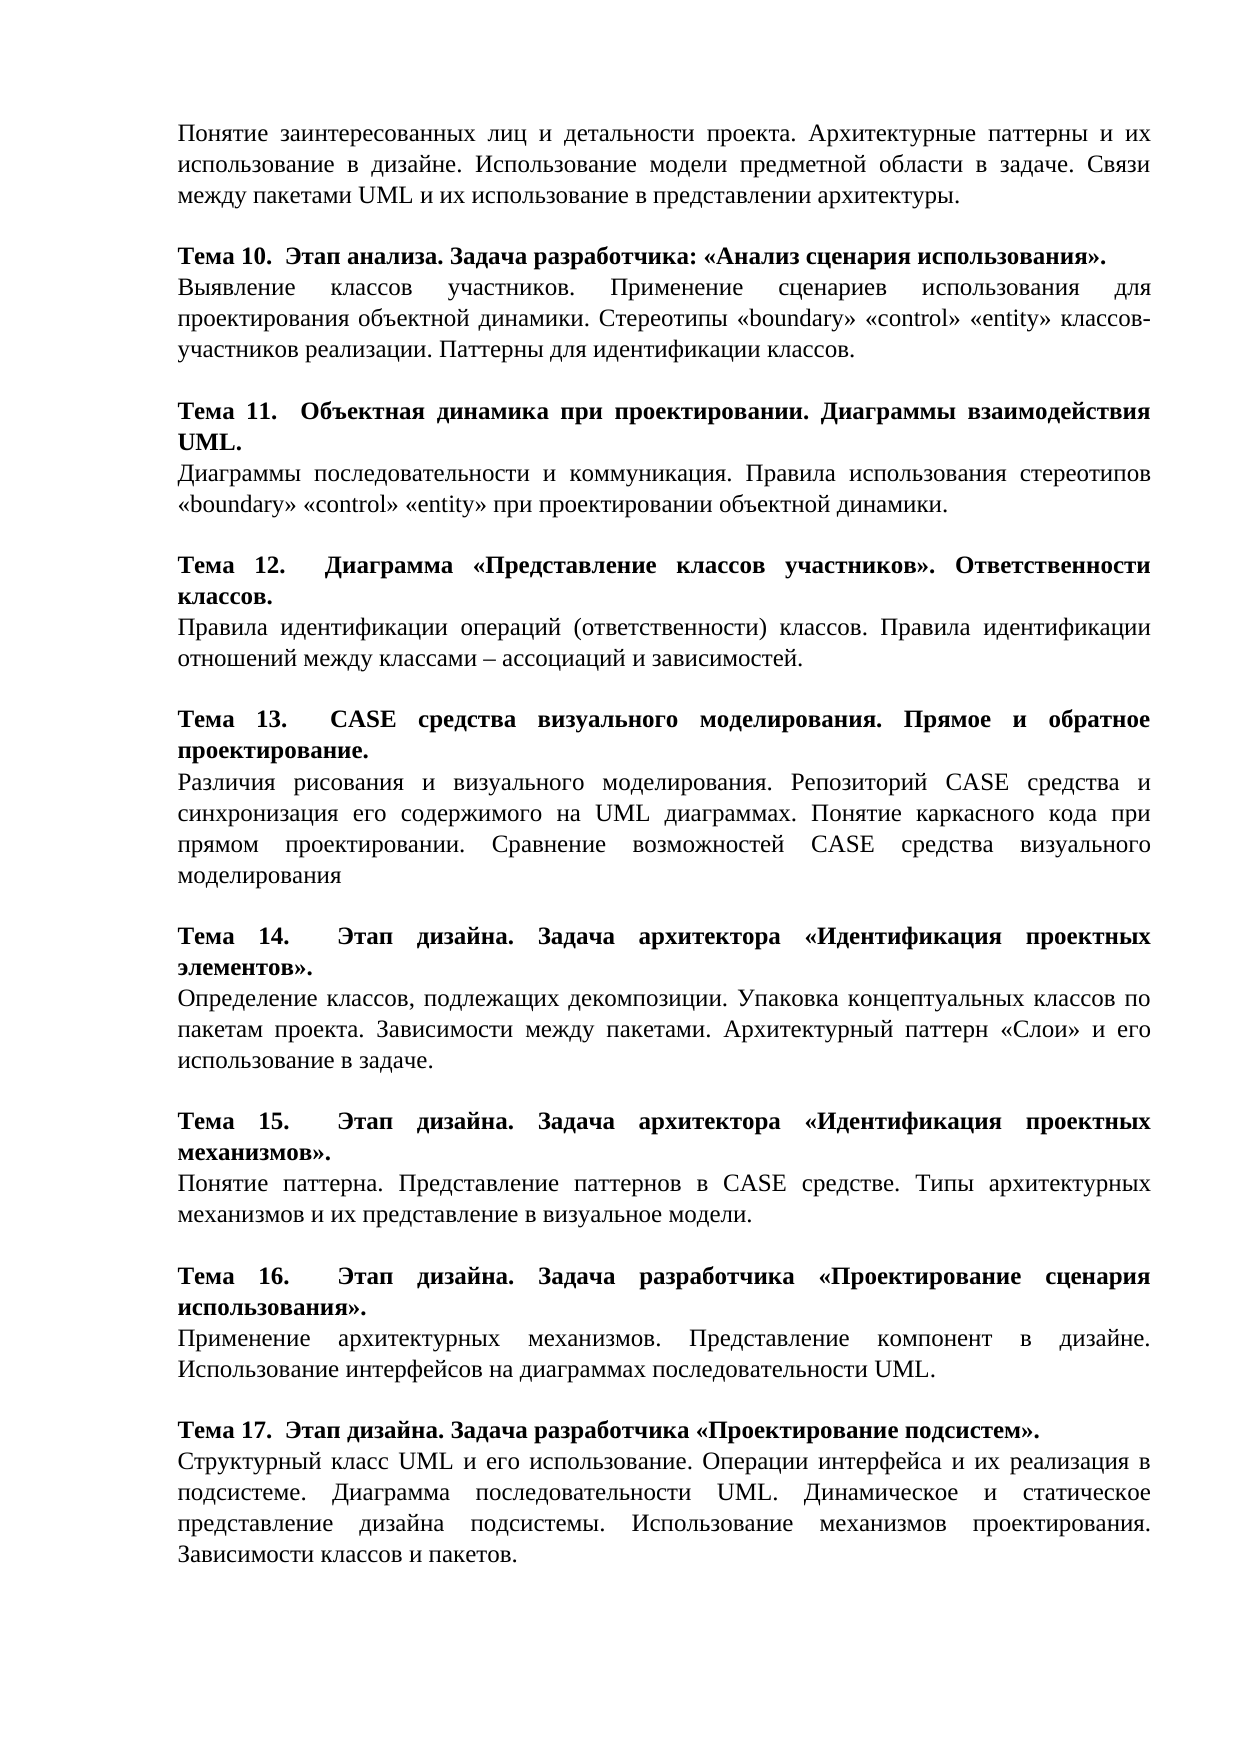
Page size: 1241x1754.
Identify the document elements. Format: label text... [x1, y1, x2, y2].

text Понятие паттерна. Представление паттернов в CASE средстве. Типы архитектурных механизмов и их представление в визуальное модели. [177, 1168, 1152, 1228]
text Тема 17. Этап дизайна. Задача разработчика «Проектирование подсистем». [177, 1415, 1152, 1444]
text Тема 16. Этап дизайна. Задача разработчика «Проектирование сценария использования». [177, 1261, 1152, 1321]
text Выявление классов участников. Применение сценариев использования для проектирования объектной динамики. Стереотипы «boundary» «control» «entity» классов-участников реализации. Паттерны для идентификации классов. [177, 272, 1152, 363]
text Структурный класс UML и его использование. Операции интерфейса и их реализация в подсистеме. Диаграмма последовательности UML. Динамическое и статическое представление дизайна подсистемы. Использование механизмов проектирования. Зависимости классов и пакетов. [177, 1446, 1152, 1568]
text Тема 14. Этап дизайна. Задача архитектора «Идентификация проектных элементов». [177, 921, 1152, 981]
text Определение классов, подлежащих декомпозиции. Упаковка концептуальных классов по пакетам проекта. Зависимости между пакетами. Архитектурный паттерн «Слои» и его использование в задаче. [177, 983, 1152, 1074]
text Применение архитектурных механизмов. Представление компонент в дизайне. Использование интерфейсов на диаграммах последовательности UML. [177, 1323, 1152, 1383]
text Тема 10. Этап анализа. Задача разработчика: «Анализ сценария использования». [177, 241, 1152, 270]
text Тема 13. CASE средства визуального моделирования. Прямое и обратное проектирование. [177, 704, 1152, 764]
text Тема 12. Диаграмма «Представление классов участников». Ответственности классов. [177, 550, 1152, 610]
text Понятие заинтересованных лиц и детальности проекта. Архитектурные паттерны и их использование в дизайне. Использование модели предметной области в задаче. Связи между пакетами UML и их использование в представлении архитектуры. [177, 118, 1152, 209]
text Тема 15. Этап дизайна. Задача архитектора «Идентификация проектных механизмов». [177, 1106, 1152, 1166]
text Тема 11. Объектная динамика при проектировании. Диаграммы взаимодействия UML. [177, 396, 1152, 456]
text Правила идентификации операций (ответственности) классов. Правила идентификации отношений между классами – ассоциаций и зависимостей. [177, 612, 1152, 672]
text Различия рисования и визуального моделирования. Репозиторий CASE средства и синхронизация его содержимого на UML диаграммах. Понятие каркасного кода при прямом проектировании. Сравнение возможностей CASE средства визуального моделирования [177, 767, 1152, 888]
text Диаграммы последовательности и коммуникация. Правила использования стереотипов «boundary» «control» «entity» при проектировании объектной динамики. [177, 458, 1152, 518]
